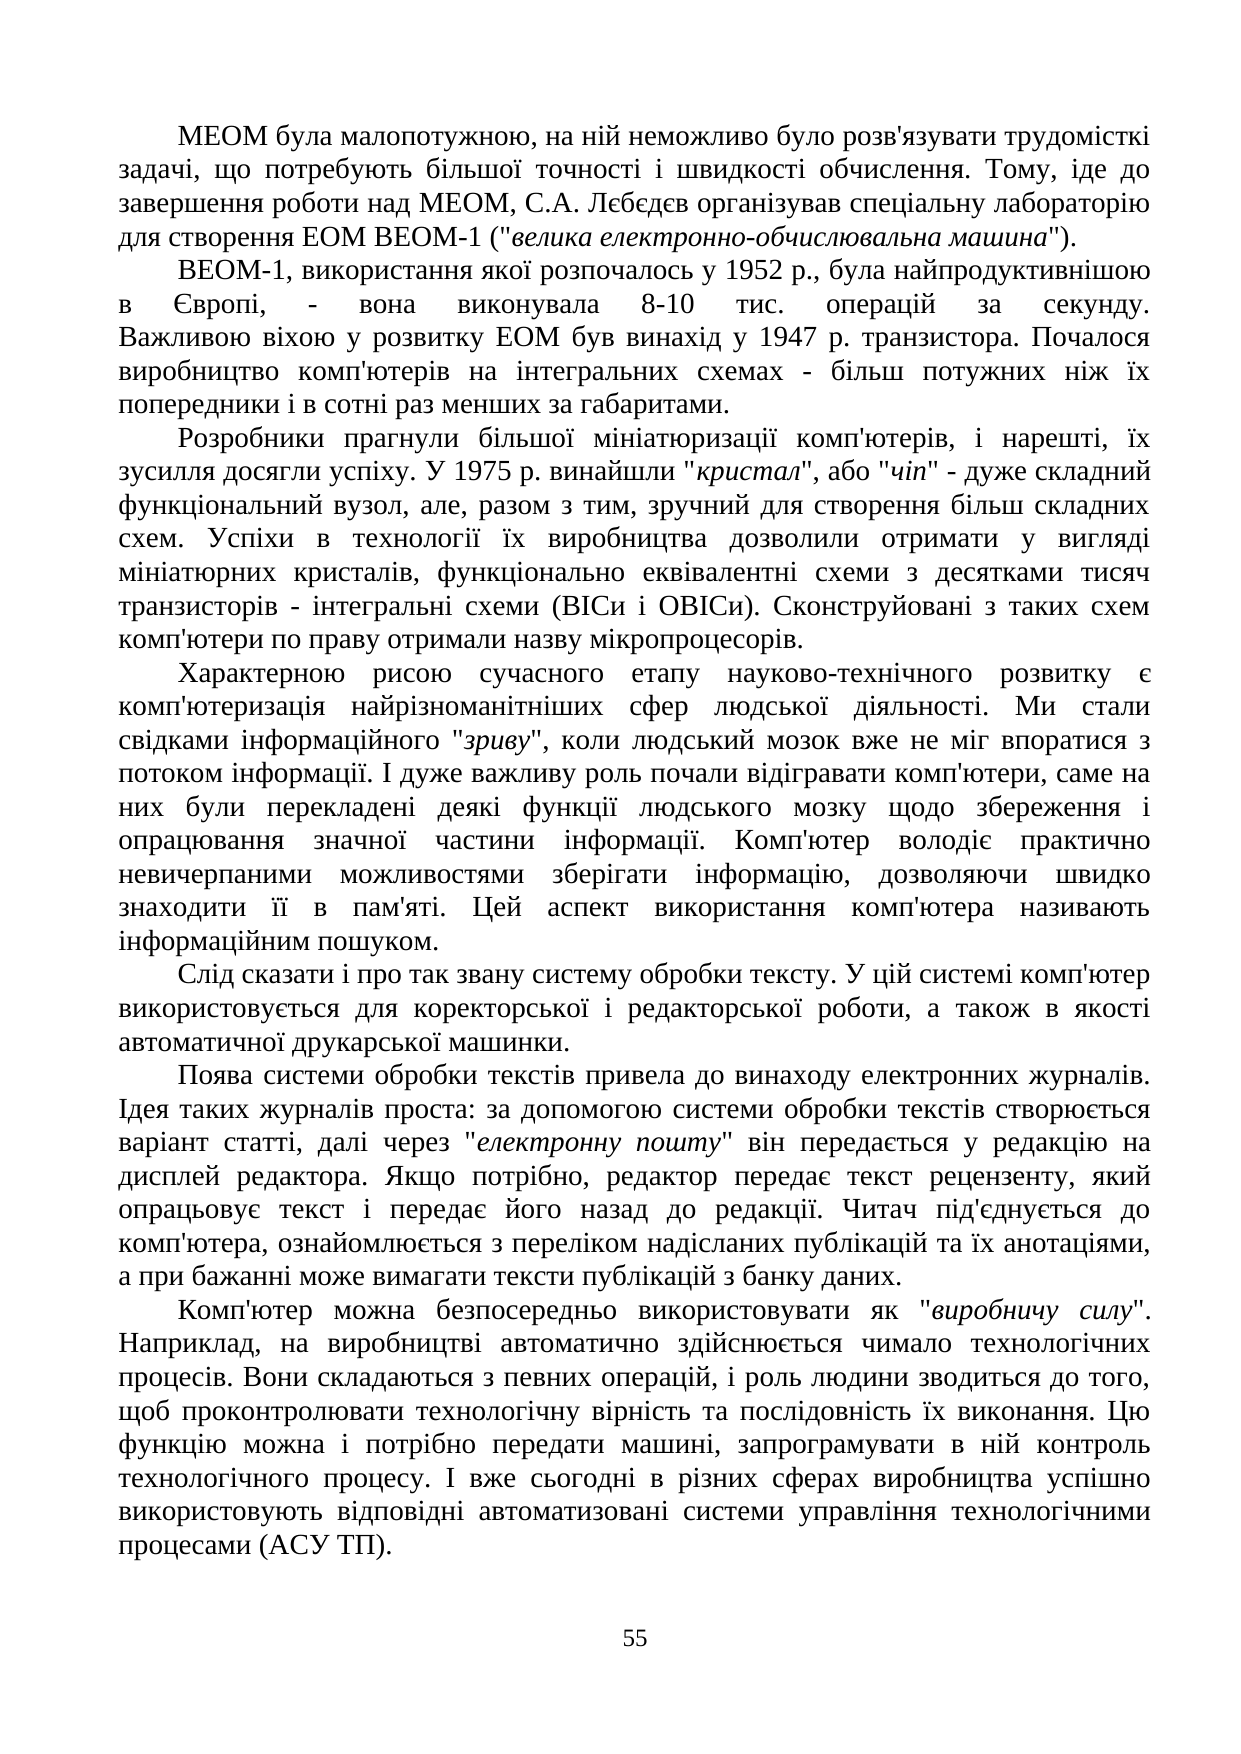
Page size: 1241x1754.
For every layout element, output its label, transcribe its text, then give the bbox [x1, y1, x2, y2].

text Поява системи обробки текстів привела до винаходу електронних журналів. Ідея таких журналів проста: за допомогою системи обробки текстів створюється варіант статті, далі через "електронну пошту" він передається у редакцію на дисплей редактора. Якщо потрібно, редактор передає текст рецензенту, який опрацьовує текст і передає його назад до редакції. Читач під'єднується до комп'ютера, ознайомлюється з переліком надісланих публікацій та їх анотаціями, а при бажанні може вимагати тексти публікацій з банку даних. [118, 1057, 1152, 1292]
text Розробники прагнули більшої мініатюризації комп'ютерів, і нарешті, їх зусилля досягли успіху. У 1975 р. винайшли "кристал", або "чіп" - дуже складний функціональний вузол, але, разом з тим, зручний для створення більш складних схем. Успіхи в технології їх виробництва дозволили отримати у вигляді мініатюрних кристалів, функціонально еквівалентні схеми з десятками тисяч транзисторів - інтегральні схеми (ВІСи і ОВІСи). Сконструйовані з таких схем комп'ютери по праву отримали назву мікропроцесорів. [118, 420, 1152, 655]
text Слід сказати і про так звану систему обробки тексту. У цій системі комп'ютер використовується для коректорської і редакторської роботи, а також в якості автоматичної друкарської машинки. [118, 957, 1152, 1057]
text Комп'ютер можна безпосередньо використовувати як "виробничу силу". Наприклад, на виробництві автоматично здійснюється чимало технологічних процесів. Вони складаються з певних операцій, і роль людини зводиться до того, щоб проконтролювати технологічну вірність та послідовність їх виконання. Цю функцію можна і потрібно передати машині, запрограмувати в ній контроль технологічного процесу. І вже сьогодні в різних сферах виробництва успішно використовують відповідні автоматизовані системи управління технологічними процесами (АСУ ТП). [118, 1292, 1152, 1560]
text Характерною рисою сучасного етапу науково-технічного розвитку є комп'ютеризація найрізноманітніших сфер людської діяльності. Ми стали свідками інформаційного "зриву", коли людський мозок вже не міг впоратися з потоком інформації. І дуже важливу роль почали відігравати комп'ютери, саме на них були перекладені деякі функції людського мозку щодо збереження і опрацювання значної частини інформації. Комп'ютер володіє практично невичерпаними можливостями зберігати інформацію, дозволяючи швидко знаходити її в пам'яті. Цей аспект використання комп'ютера називають інформаційним пошуком. [118, 655, 1152, 957]
text ВЕОМ-1, використання якої розпочалось у 1952 р., була найпродуктивнішою в Європі, - вона виконувала 8-10 тис. операцій за секунду. Важливою віхою у розвитку ЕОМ був винахід у 1947 р. транзистора. Почалося виробництво комп'ютерів на інтегральних схемах - більш потужних ніж їх попередники і в сотні раз менших за габаритами. [118, 252, 1152, 420]
text МЕОМ була малопотужною, на ній неможливо було розв'язувати трудомісткі задачі, що потребують більшої точності і швидкості обчислення. Тому, іде до завершення роботи над МЕОМ, С.А. Лєбєдєв організував спеціальну лабораторію для створення ЕОМ ВЕОМ-1 ("велика електронно-обчислювальна машина"). [118, 118, 1152, 252]
